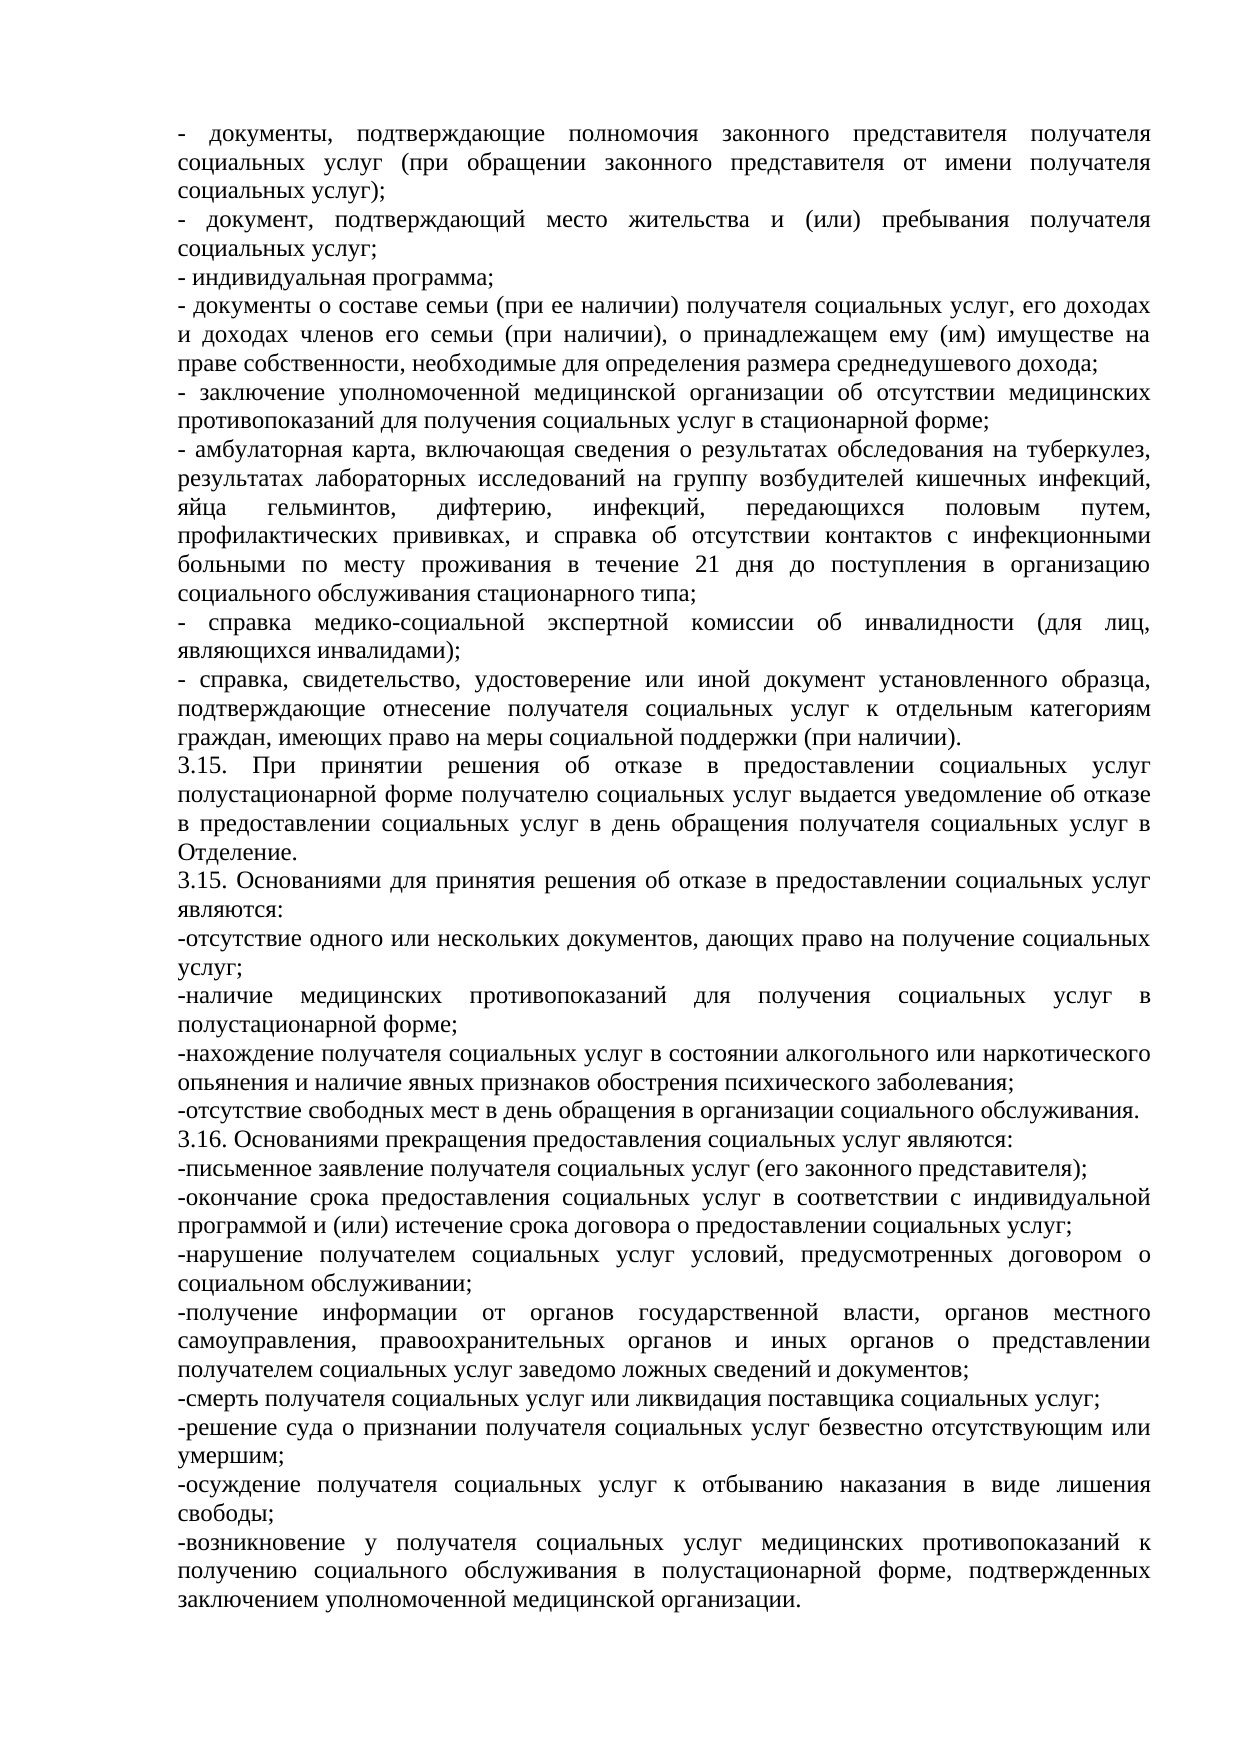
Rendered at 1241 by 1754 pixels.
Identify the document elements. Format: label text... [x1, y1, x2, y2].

text -смерть получателя социальных услуг или ликвидация поставщика социальных услуг; [177, 1383, 1152, 1412]
text -получение информации от органов государственной власти, органов местного самоуправления, правоохранительных органов и иных органов о представлении получателем социальных услуг заведомо ложных сведений и документов; [177, 1297, 1152, 1383]
text 3.16. Основаниями прекращения предоставления социальных услуг являются: [177, 1124, 1152, 1153]
text -решение суда о признании получателя социальных услуг безвестно отсутствующим или умершим; [177, 1412, 1152, 1469]
text 3.15. При принятии решения об отказе в предоставлении социальных услуг полустационарной форме получателю социальных услуг выдается уведомление об отказе в предоставлении социальных услуг в день обращения получателя социальных услуг в Отделение. [177, 751, 1152, 866]
text -нахождение получателя социальных услуг в состоянии алкогольного или наркотического опьянения и наличие явных признаков обострения психического заболевания; [177, 1038, 1152, 1096]
text - документы о составе семьи (при ее наличии) получателя социальных услуг, его доходах и доходах членов его семьи (при наличии), о принадлежащем ему (им) имуществе на праве собственности, необходимые для определения размера среднедушевого дохода; [177, 291, 1152, 377]
text -нарушение получателем социальных услуг условий, предусмотренных договором о социальном обслуживании; [177, 1239, 1152, 1297]
text 3.15. Основаниями для принятия решения об отказе в предоставлении социальных услуг являются: [177, 866, 1152, 923]
text -наличие медицинских противопоказаний для получения социальных услуг в полустационарной форме; [177, 981, 1152, 1038]
text - индивидуальная программа; [177, 262, 1152, 291]
text - справка, свидетельство, удостоверение или иной документ установленного образца, подтверждающие отнесение получателя социальных услуг к отдельным категориям граждан, имеющих право на меры социальной поддержки (при наличии). [177, 664, 1152, 751]
text - амбулаторная карта, включающая сведения о результатах обследования на туберкулез, результатах лабораторных исследований на группу возбудителей кишечных инфекций, яйца гельминтов, дифтерию, инфекций, передающихся половым путем, профилактических прививках, и справка об отсутствии контактов с инфекционными больными по месту проживания в течение 21 дня до поступления в организацию социального обслуживания стационарного типа; [177, 434, 1152, 607]
text -отсутствие свободных мест в день обращения в организации социального обслуживания. [177, 1096, 1152, 1124]
text - справка медико-социальной экспертной комиссии об инвалидности (для лиц, являющихся инвалидами); [177, 607, 1152, 664]
text -отсутствие одного или нескольких документов, дающих право на получение социальных услуг; [177, 923, 1152, 981]
text - документ, подтверждающий место жительства и (или) пребывания получателя социальных услуг; [177, 204, 1152, 262]
text - заключение уполномоченной медицинской организации об отсутствии медицинских противопоказаний для получения социальных услуг в стационарной форме; [177, 377, 1152, 434]
text -возникновение у получателя социальных услуг медицинских противопоказаний к получению социального обслуживания в полустационарной форме, подтвержденных заключением уполномоченной медицинской организации. [177, 1527, 1152, 1613]
text - документы, подтверждающие полномочия законного представителя получателя социальных услуг (при обращении законного представителя от имени получателя социальных услуг); [177, 118, 1152, 204]
text -осуждение получателя социальных услуг к отбыванию наказания в виде лишения свободы; [177, 1469, 1152, 1527]
text -письменное заявление получателя социальных услуг (его законного представителя); [177, 1153, 1152, 1182]
text -окончание срока предоставления социальных услуг в соответствии с индивидуальной программой и (или) истечение срока договора о предоставлении социальных услуг; [177, 1182, 1152, 1239]
